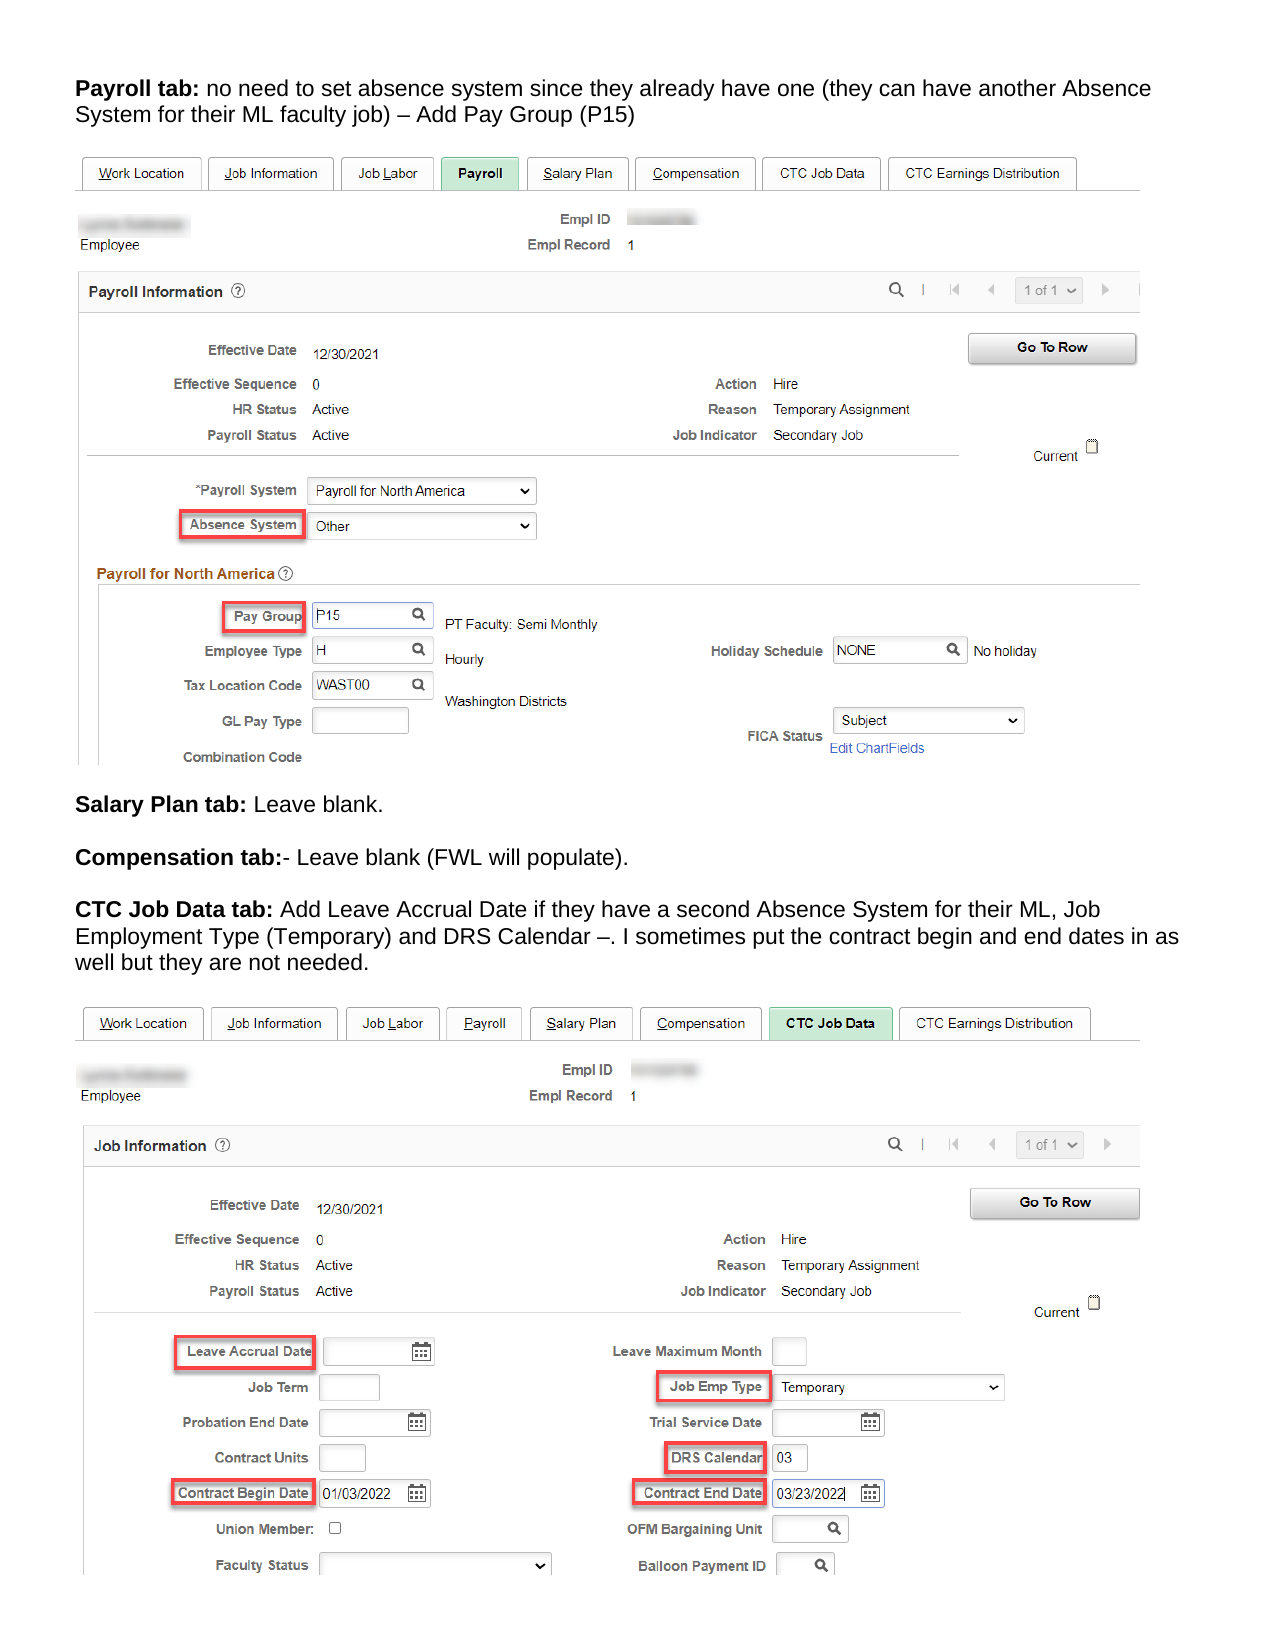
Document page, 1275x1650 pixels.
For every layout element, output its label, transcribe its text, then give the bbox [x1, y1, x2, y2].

text Payroll tab: no need to set absence system since they already have one (they can have another Absence System for their ML faculty job) – Add Pay Group (P15) [75, 75, 1200, 128]
picture [75, 154, 1140, 765]
text Salary Plan tab: Leave blank. [75, 791, 1200, 817]
picture [75, 1001, 1140, 1575]
text Compensation tab:- Leave blank (FWL will populate). [75, 844, 1200, 870]
text CTC Job Data tab: Add Leave Accrual Date if they have a second Absence System for their ML, Job Employment Type (Temporary) and DRS Calendar –. I sometimes put the contract begin and end dates in as well but they are not needed. [75, 896, 1200, 975]
